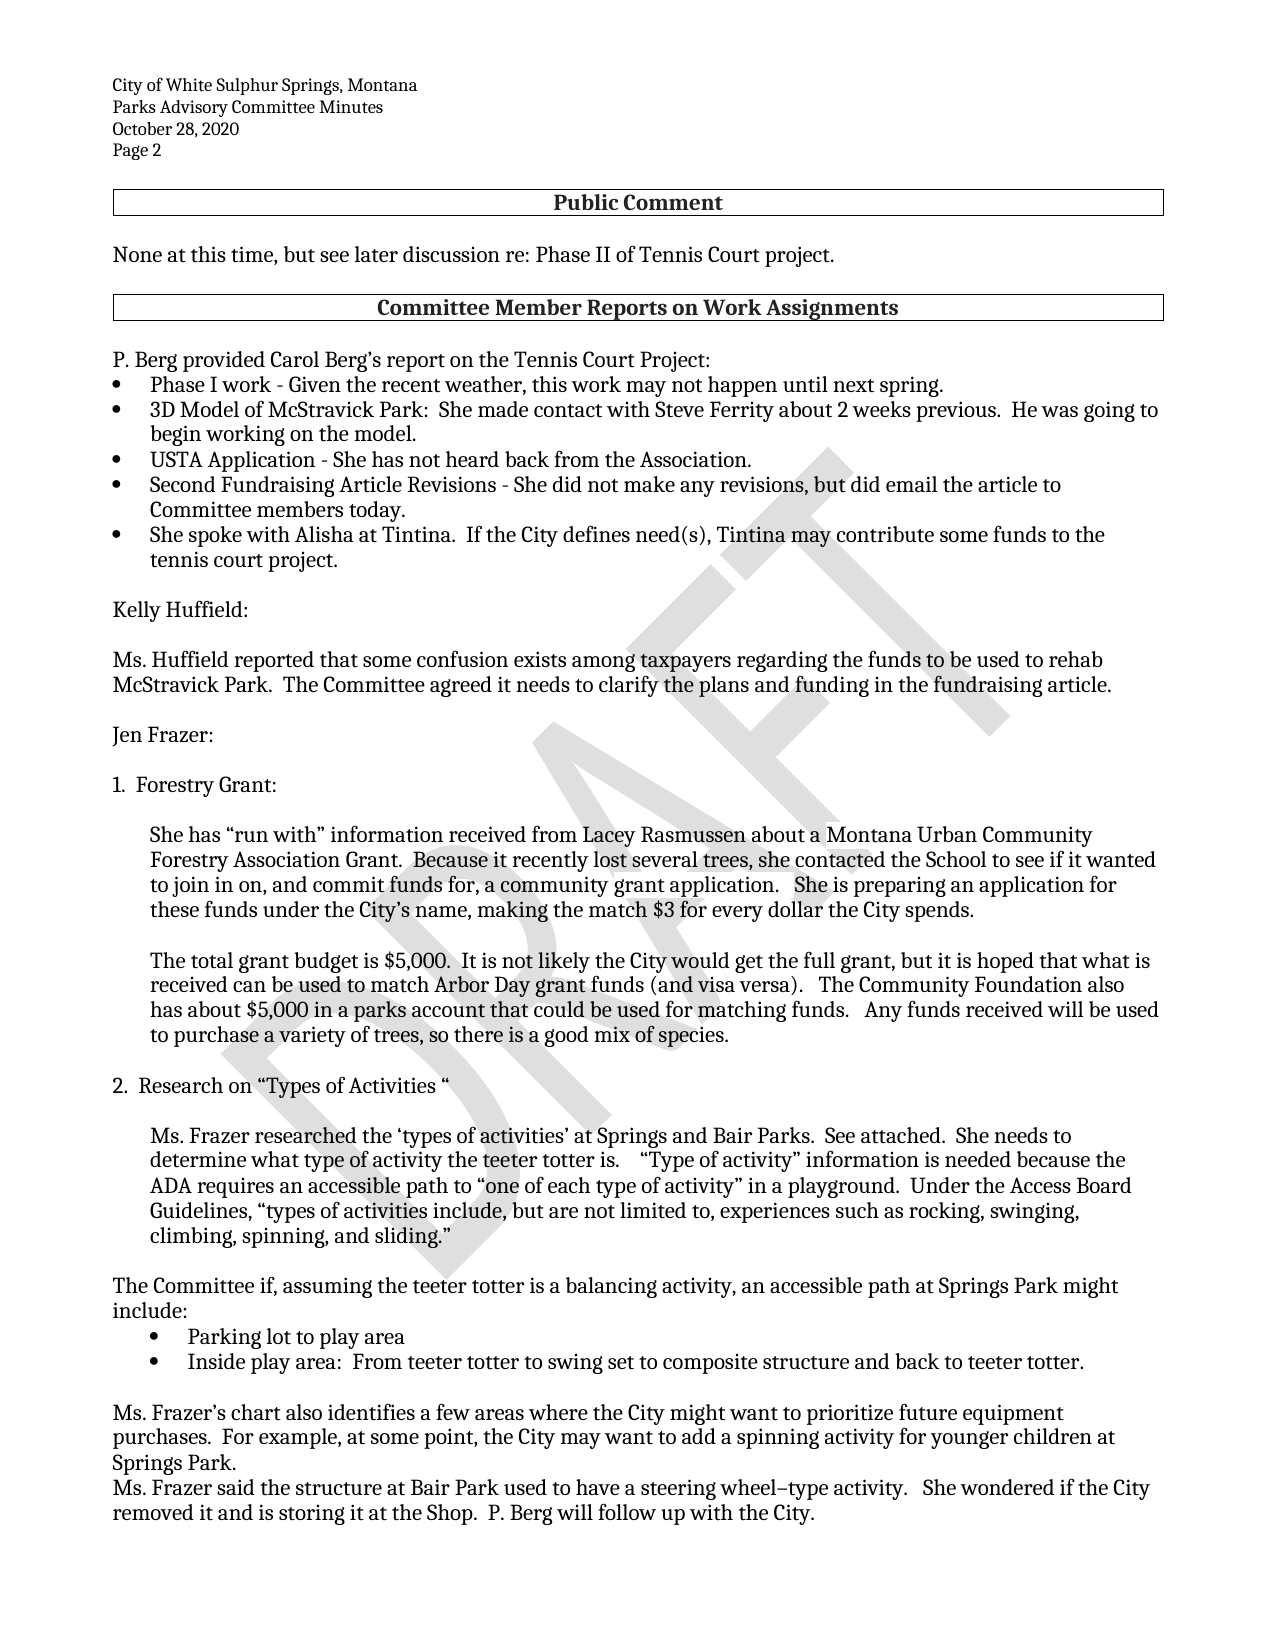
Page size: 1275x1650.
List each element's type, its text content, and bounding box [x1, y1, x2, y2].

list She spoke with Alisha at Tintina. If the City defines need(s), Tintina may contribute some funds to the tennis court project. [112, 523, 1162, 573]
text P. Berg provided Carol Berg’s report on the Tennis Court Project: [112, 347, 1162, 372]
table_header Public Comment [114, 190, 1163, 215]
text The total grant budget is $5,000. It is not likely the City would get the full grant, but it is hoped that what is received can be used to match Arbor Day grant funds (and visa versa). The Community Foundation also has about $5,000 in a parks account that could be used for matching funds. Any funds received will be used to purchase a variety of trees, so there is a good mix of species. [150, 948, 1162, 1048]
list Inside play area: From teeter totter to swing set to composite structure and back to teeter totter. [150, 1349, 1162, 1374]
text 2. Research on “Types of Activities “ [112, 1073, 1162, 1098]
text 1. Forestry Grant: [112, 773, 1162, 798]
text Ms. Huffield reported that some confusion exists among taxpayers regarding the funds to be used to rehab McStravick Park. The Committee agreed it needs to clarify the plans and funding in the fundraising article. [112, 648, 1162, 698]
text She has “run with” information received from Lacey Rasmussen about a Montana Urban Community Forestry Association Grant. Because it recently lost several trees, she contacted the School to see if it wanted to join in on, and commit funds for, a community grant application. She is preparing an application for these funds under the City’s name, making the match $3 for every dollar the City spends. [150, 823, 1162, 923]
text None at this time, but see later discussion re: Phase II of Tennis Court project. [112, 243, 1162, 268]
list USTA Application - She has not heard back from the Association. [112, 448, 1162, 473]
text The Committee if, assuming the teeter totter is a balancing activity, an accessible path at Springs Park might include: [112, 1274, 1162, 1324]
text Jen Frazer: [112, 723, 1162, 748]
text Ms. Frazer’s chart also identifies a few areas where the City might want to prioritize future equipment purchases. For example, at some point, the City may want to add a spinning activity for younger children at Springs Park. [112, 1400, 1162, 1476]
text Ms. Frazer said the structure at Bair Park used to have a steering wheel–type activity. She wondered if the City removed it and is storing it at the Shop. P. Berg will follow up with the City. [112, 1476, 1162, 1526]
text Ms. Frazer researched the ‘types of activities’ at Springs and Bair Parks. See attached. She needs to determine what type of activity the teeter totter is. “Type of activity” information is needed because the ADA requires an accessible path to “one of each type of activity” in a playground. Under the Access Board Guidelines, “types of activities include, but are not limited to, experiences such as rocking, swinging, climbing, spinning, and sliding.” [150, 1123, 1162, 1249]
list Parking lot to play area [150, 1324, 1162, 1349]
list 3D Model of McStravick Park: She made contact with Steve Ferrity about 2 weeks previous. He was going to begin working on the model. [112, 397, 1162, 448]
list Second Fundraising Article Revisions - She did not make any revisions, but did email the article to Committee members today. [112, 473, 1162, 523]
table_header Committee Member Reports on Work Assignments [114, 295, 1163, 320]
list Phase I work - Given the recent weather, this work may not happen until next spring. [112, 372, 1162, 397]
text Kelly Huffield: [112, 598, 1162, 623]
